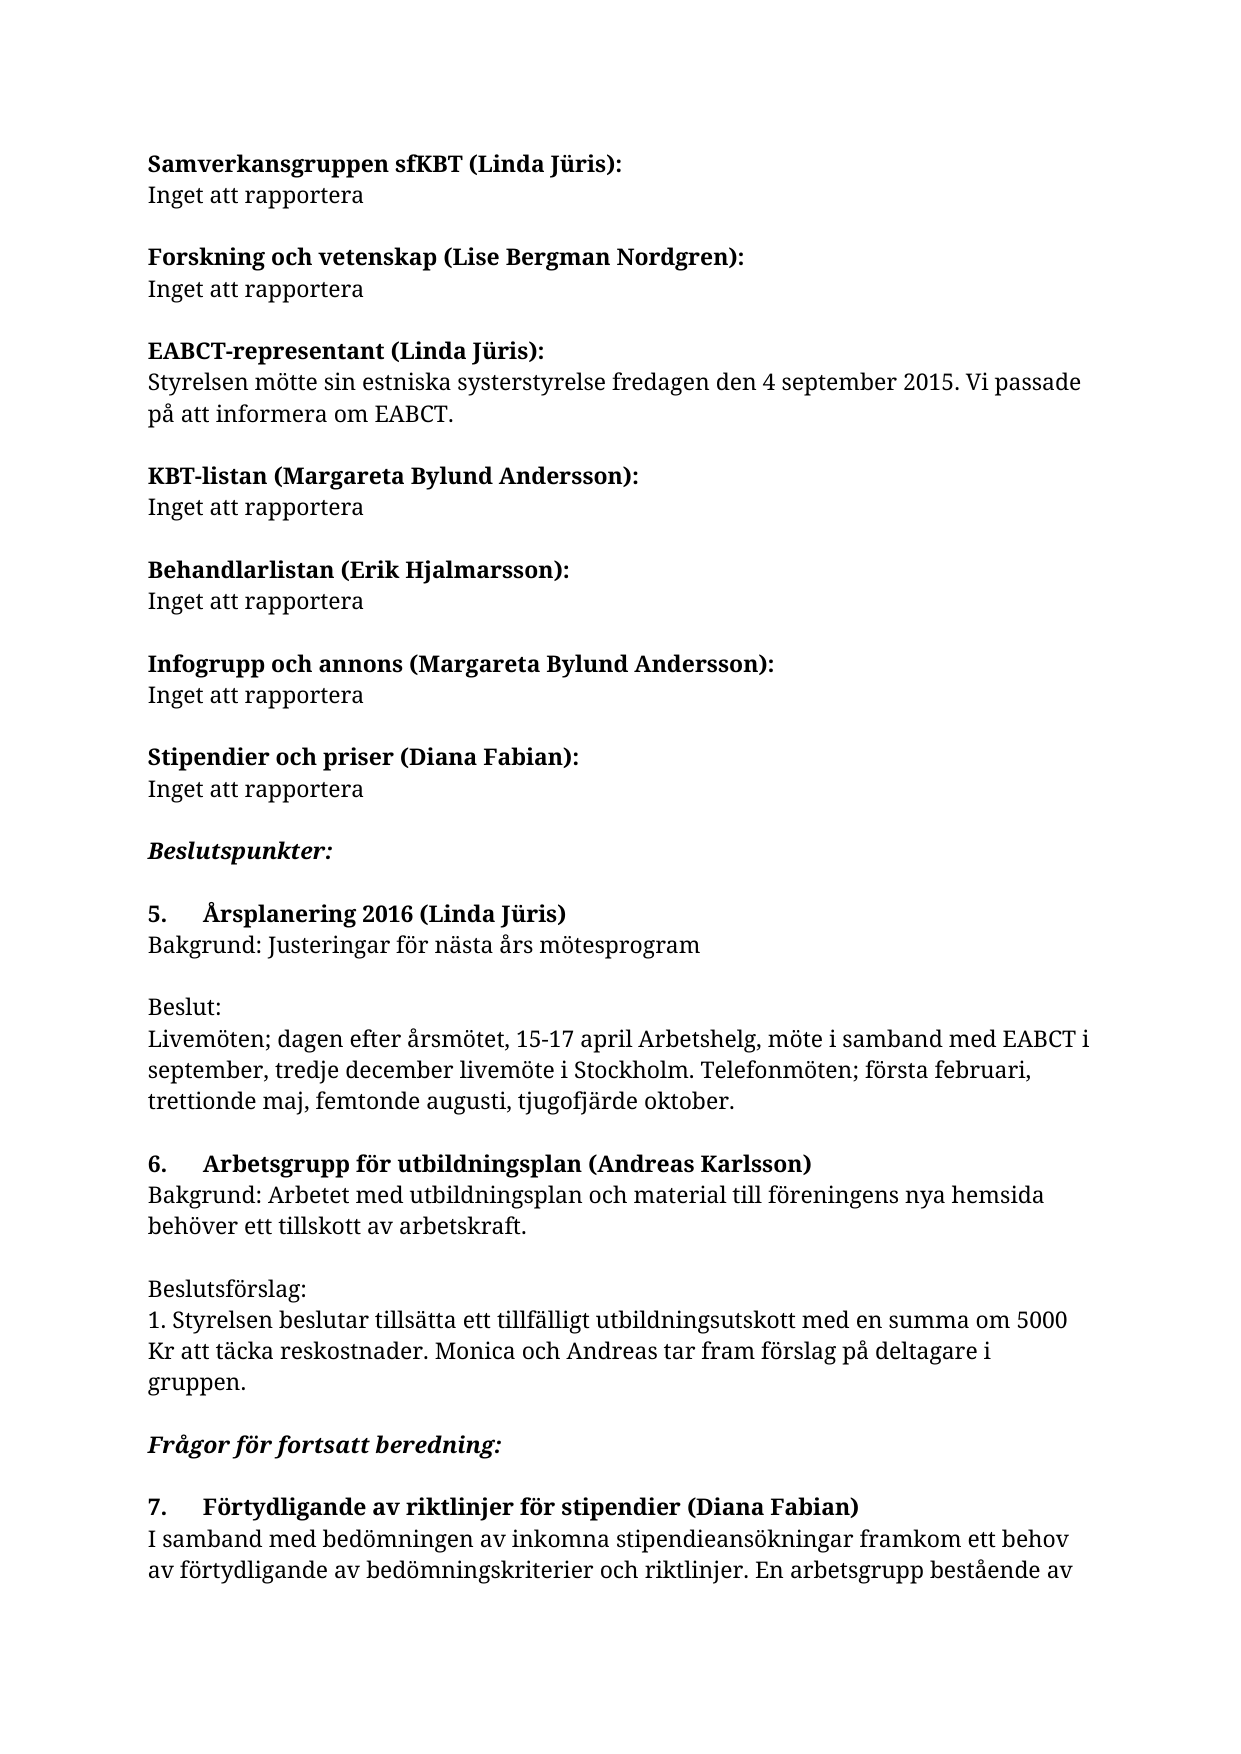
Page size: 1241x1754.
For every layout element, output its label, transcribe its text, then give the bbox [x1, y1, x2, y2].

text Forskning och vetenskap (Lise Bergman Nordgren): [148, 241, 1093, 273]
text KBT-listan (Margareta Bylund Andersson): [148, 460, 1093, 491]
text 7. Förtydligande av riktlinjer för stipendier (Diana Fabian) [148, 1491, 1093, 1523]
text Inget att rapportera [148, 179, 1093, 210]
text Bakgrund: Justeringar för nästa års mötesprogram [148, 929, 1093, 960]
text 6. Arbetsgrupp för utbildningsplan (Andreas Karlsson) [148, 1148, 1093, 1179]
text Beslut: [148, 991, 1093, 1023]
text Inget att rapportera [148, 491, 1093, 523]
text Beslutsförslag: [148, 1273, 1093, 1304]
text Bakgrund: Arbetet med utbildningsplan och material till föreningens nya hemsida behöver ett tillskott av arbetskraft. [148, 1179, 1093, 1241]
text Inget att rapportera [148, 585, 1093, 616]
text Samverkansgruppen sfKBT (Linda Jüris): [148, 148, 1093, 179]
text 5. Årsplanering 2016 (Linda Jüris) [148, 898, 1093, 929]
text Behandlarlistan (Erik Hjalmarsson): [148, 554, 1093, 585]
text 1. Styrelsen beslutar tillsätta ett tillfälligt utbildningsutskott med en summa om 5000 Kr att täcka reskostnader. Monica och Andreas tar fram förslag på deltagare i gruppen. [148, 1304, 1093, 1398]
text Infogrupp och annons (Margareta Bylund Andersson): [148, 648, 1093, 679]
text Livemöten; dagen efter årsmötet, 15-17 april Arbetshelg, möte i samband med EABCT i september, tredje december livemöte i Stockholm. Telefonmöten; första februari, trettionde maj, femtonde augusti, tjugofjärde oktober. [148, 1023, 1093, 1116]
text Beslutspunkter: [148, 835, 1093, 866]
text Frågor för fortsatt beredning: [148, 1429, 1093, 1460]
text EABCT-representant (Linda Jüris): [148, 335, 1093, 366]
text Inget att rapportera [148, 273, 1093, 304]
text Styrelsen mötte sin estniska systerstyrelse fredagen den 4 september 2015. Vi passade på att informera om EABCT. [148, 366, 1093, 429]
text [148, 1523, 1093, 1585]
text Stipendier och priser (Diana Fabian): [148, 741, 1093, 773]
text Inget att rapportera [148, 773, 1093, 804]
text Inget att rapportera [148, 679, 1093, 710]
